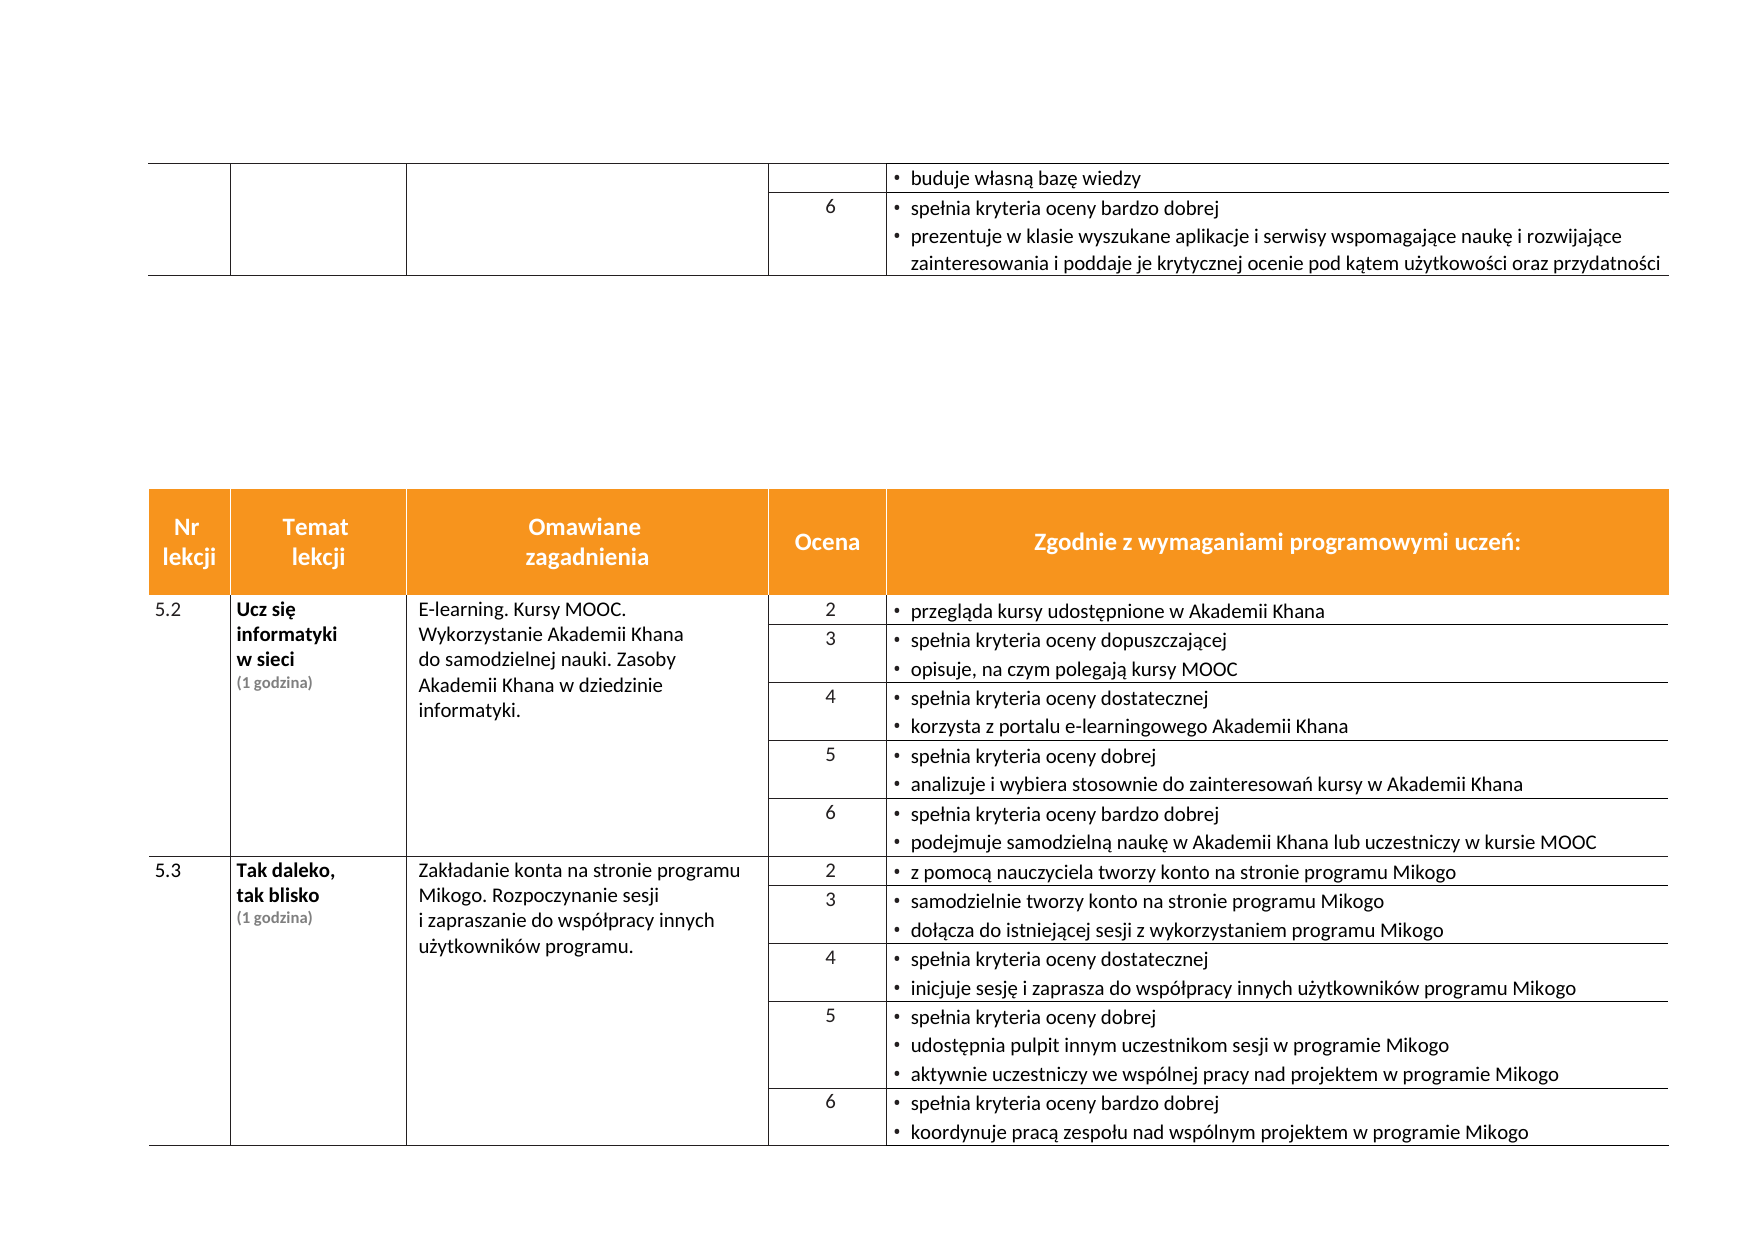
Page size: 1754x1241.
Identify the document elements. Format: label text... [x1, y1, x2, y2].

table_cell Tak daleko, tak blisko (1 godzina) [231, 857, 406, 1145]
table_cell 6 [769, 799, 886, 856]
table_cell 4 [769, 683, 886, 740]
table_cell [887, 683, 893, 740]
table_cell spełnia kryteria oceny bardzo dobrej podejmuje samodzielną naukę w Akademii Khana lub uczestniczy w kursie MOOC [887, 798, 1669, 856]
table_cell 5 [769, 1002, 886, 1087]
table_header Temat lekcji [231, 489, 406, 595]
table_cell spełnia kryteria oceny dostatecznej inicjuje sesję i zaprasza do współpracy innych użytkowników programu Mikogo [887, 943, 1669, 1001]
table_cell 5.3 [148, 856, 230, 1145]
table_cell spełnia kryteria oceny bardzo dobrej prezentuje w klasie wyszukane aplikacje i serwisy wspomagające naukę i rozwijające zainteresowania i poddaje je krytycznej ocenie pod kątem użytkowości oraz przydatności [887, 193, 1669, 275]
table_cell 4 [769, 944, 886, 1001]
table_cell z pomocą nauczyciela tworzy konto na stronie programu Mikogo [887, 856, 1669, 885]
table_cell 3 [769, 886, 886, 943]
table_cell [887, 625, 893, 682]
table_cell 2 [769, 857, 886, 885]
table_cell Ucz się informatyki w sieci (1 godzina) [231, 596, 406, 856]
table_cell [887, 164, 1669, 192]
table_cell spełnia kryteria oceny bardzo dobrej koordynuje pracą zespołu nad wspólnym projektem w programie Mikogo [887, 1088, 1669, 1145]
table_header Nr lekcji [149, 489, 230, 595]
table_cell spełnia kryteria oceny dobrej udostępnia pulpit innym uczestnikom sesji w programie Mikogo aktywnie uczestniczy we wspólnej pracy nad projektem w programie Mikogo [887, 1001, 1669, 1087]
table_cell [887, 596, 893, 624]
table_cell 6 [769, 193, 886, 275]
table_cell 2 [769, 596, 886, 624]
table_header Ocena [769, 489, 886, 595]
table_cell 3 [769, 625, 886, 682]
table_cell 6 [769, 1089, 886, 1145]
table_cell 5 [769, 164, 886, 192]
table_cell Zakładanie konta na stronie programu Mikogo. Rozpoczynanie sesji i zapraszanie do współpracy innych użytkowników programu. [407, 857, 768, 1145]
table_cell 5 [769, 741, 886, 798]
table_cell samodzielnie tworzy konto na stronie programu Mikogo dołącza do istniejącej sesji z wykorzystaniem programu Mikogo [887, 885, 1669, 943]
table_cell 5.2 [148, 596, 230, 856]
table_header Omawiane zagadnienia [407, 489, 768, 595]
table_header Zgodnie z wymaganiami programowymi uczeń: [887, 489, 1669, 595]
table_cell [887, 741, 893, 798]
table_cell E-learning. Kursy MOOC. Wykorzystanie Akademii Khana do samodzielnej nauki. Zasoby Akademii Khana w dziedzinie informatyki. [407, 596, 768, 856]
